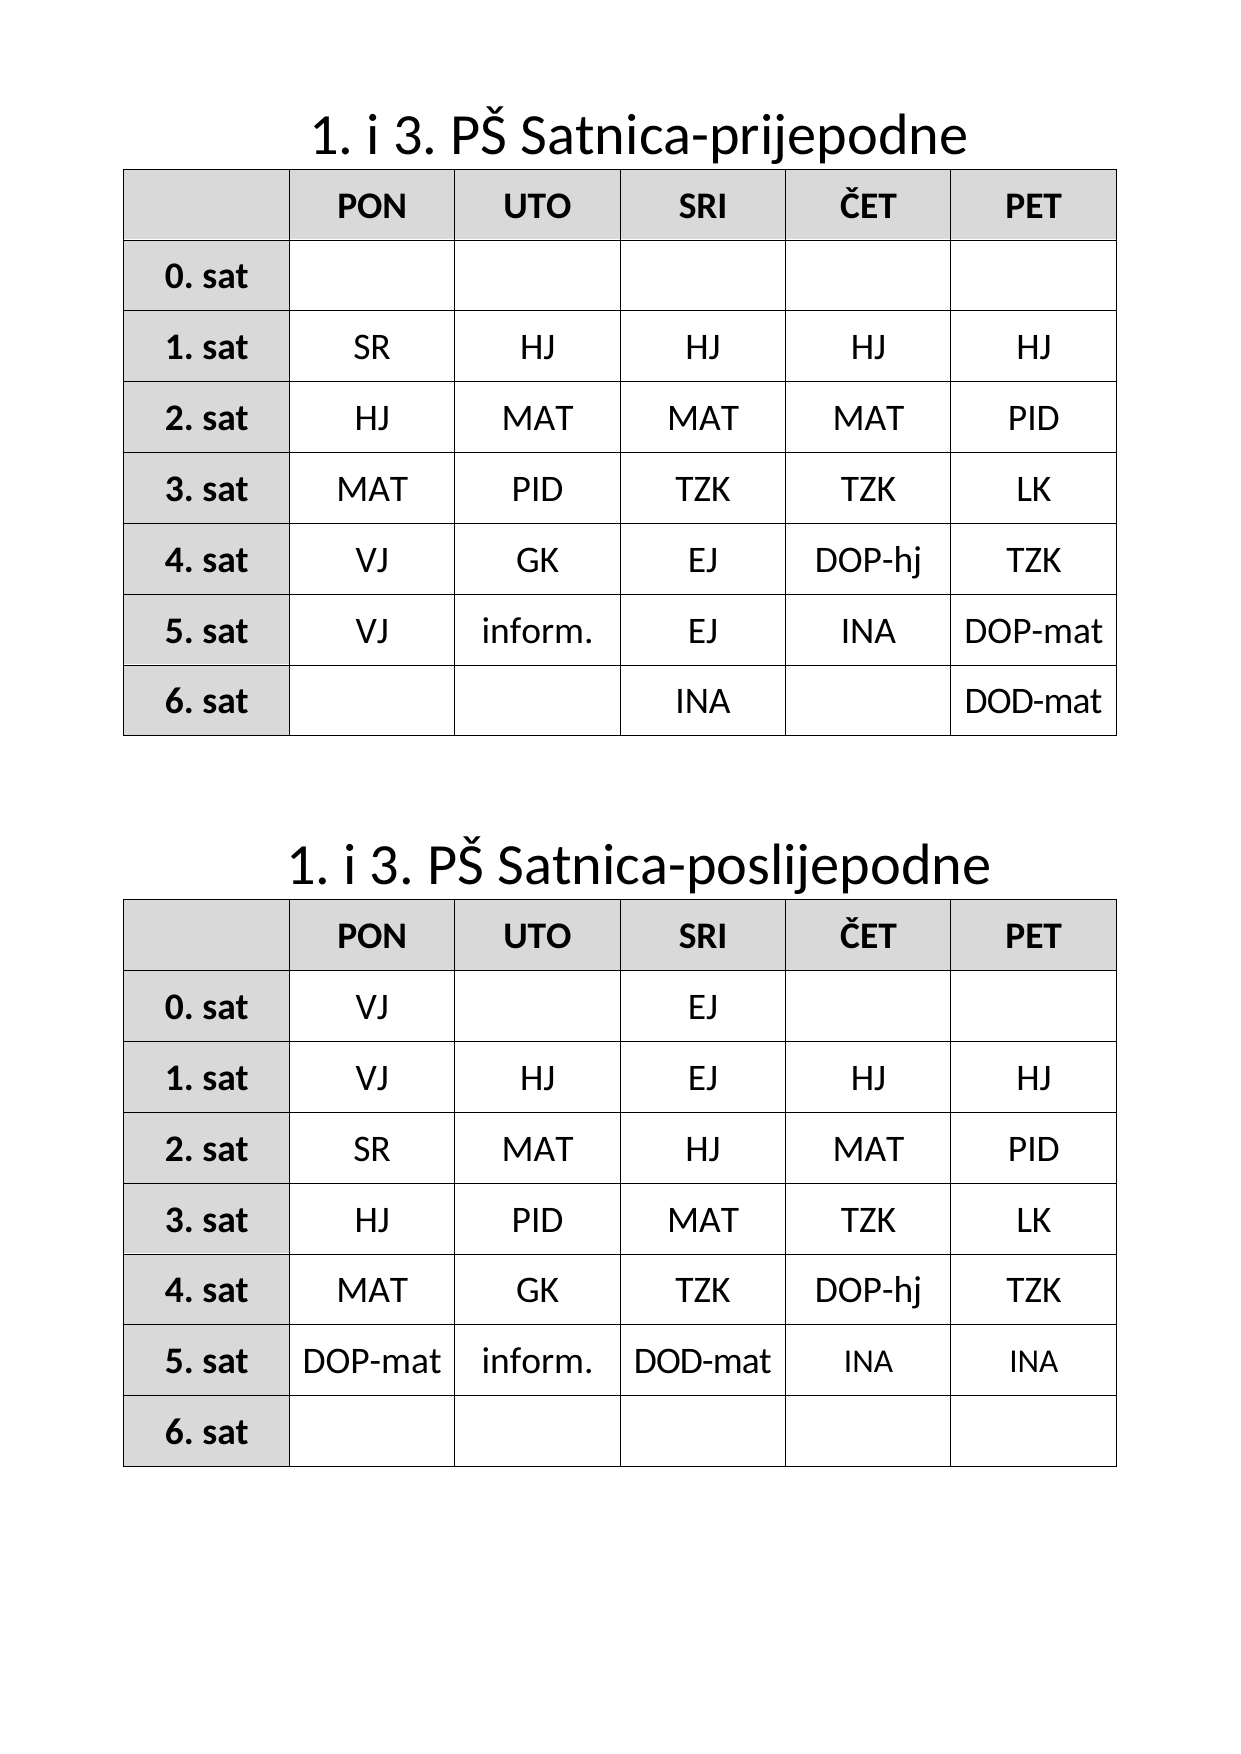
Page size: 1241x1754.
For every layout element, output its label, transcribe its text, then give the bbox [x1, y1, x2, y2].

table_cell [951, 241, 1116, 310]
table_header UTO [455, 170, 620, 239]
table_cell [455, 241, 620, 310]
table_cell 4. sat [124, 524, 289, 594]
table_cell MAT [621, 382, 785, 452]
table_header PON [290, 170, 454, 239]
table_header [124, 170, 289, 239]
table_cell 2. sat [124, 1113, 289, 1183]
table_cell 1. sat [124, 311, 289, 381]
table_cell MAT [290, 453, 454, 523]
text 1. i 3. PŠ Satnica-poslijepodne [156, 828, 1122, 899]
table_cell LK [951, 1184, 1116, 1253]
table_cell DOP-hj [786, 1255, 950, 1324]
table_cell 3. sat [124, 1184, 289, 1253]
table_cell GK [455, 524, 620, 594]
table_cell VJ [290, 524, 454, 594]
table_cell [951, 971, 1116, 1041]
table_cell MAT [290, 1255, 454, 1324]
table_cell VJ [290, 971, 454, 1041]
table_cell MAT [621, 1184, 785, 1253]
table_cell MAT [786, 1113, 950, 1183]
table_cell EJ [621, 595, 785, 664]
table_cell MAT [786, 382, 950, 452]
table_cell HJ [455, 311, 620, 381]
table_cell INA [786, 595, 950, 664]
table_cell 5. sat [124, 1325, 289, 1395]
table_cell [290, 1396, 454, 1466]
table_cell 2. sat [124, 382, 289, 452]
table_cell HJ [951, 311, 1116, 381]
table_cell [455, 666, 620, 735]
table_cell HJ [786, 1042, 950, 1112]
table_cell [621, 1396, 785, 1466]
table_cell HJ [621, 1113, 785, 1183]
table_cell [786, 971, 950, 1041]
table_cell TZK [786, 453, 950, 523]
table_cell SR [290, 1113, 454, 1183]
table_cell [786, 1396, 950, 1466]
table_cell DOD-mat [621, 1325, 785, 1395]
table_cell 4. sat [124, 1255, 289, 1324]
table_cell 0. sat [124, 241, 289, 310]
table_cell VJ [290, 595, 454, 664]
table_cell GK [455, 1255, 620, 1324]
table_cell inform. [455, 595, 620, 664]
table_cell [621, 241, 785, 310]
table_cell TZK [951, 524, 1116, 594]
table_header SRI [621, 900, 785, 970]
table_cell MAT [455, 382, 620, 452]
text 1. i 3. PŠ Satnica-prijepodne [156, 97, 1122, 169]
table_cell DOP-mat [951, 595, 1116, 664]
table_header UTO [455, 900, 620, 970]
table_header [124, 900, 289, 970]
table_cell LK [951, 453, 1116, 523]
table_cell DOD-mat [951, 666, 1116, 735]
table_cell DOP-mat [290, 1325, 454, 1395]
table_cell [786, 666, 950, 735]
table_cell EJ [621, 1042, 785, 1112]
table_cell PID [951, 382, 1116, 452]
table_cell 6. sat [124, 666, 289, 735]
table_cell INA [951, 1325, 1116, 1395]
table_cell [455, 971, 620, 1041]
table_cell HJ [786, 311, 950, 381]
table_cell 6. sat [124, 1396, 289, 1466]
table_cell TZK [621, 1255, 785, 1324]
table_cell HJ [290, 1184, 454, 1253]
table_header PET [951, 900, 1116, 970]
table_cell VJ [290, 1042, 454, 1112]
table_cell SR [290, 311, 454, 381]
table_cell [455, 1396, 620, 1466]
table_cell inform. [455, 1325, 620, 1395]
table_cell EJ [621, 524, 785, 594]
table_cell 3. sat [124, 453, 289, 523]
table_cell HJ [621, 311, 785, 381]
table_cell [290, 241, 454, 310]
table_cell PID [455, 1184, 620, 1253]
table_cell DOP-hj [786, 524, 950, 594]
table_cell PID [951, 1113, 1116, 1183]
table_cell [951, 1396, 1116, 1466]
table_cell INA [621, 666, 785, 735]
table_cell TZK [786, 1184, 950, 1253]
table_cell [786, 241, 950, 310]
table_cell HJ [455, 1042, 620, 1112]
table_cell [290, 666, 454, 735]
table_cell EJ [621, 971, 785, 1041]
table_header PET [951, 170, 1116, 239]
table_cell TZK [951, 1255, 1116, 1324]
table_header ČET [786, 170, 950, 239]
table_cell 1. sat [124, 1042, 289, 1112]
table_header PON [290, 900, 454, 970]
table_header ČET [786, 900, 950, 970]
table_cell PID [455, 453, 620, 523]
table_cell HJ [951, 1042, 1116, 1112]
table_cell MAT [455, 1113, 620, 1183]
table_cell TZK [621, 453, 785, 523]
table_cell 0. sat [124, 971, 289, 1041]
table_cell 5. sat [124, 595, 289, 664]
table_cell INA [786, 1325, 950, 1395]
table_cell HJ [290, 382, 454, 452]
table_header SRI [621, 170, 785, 239]
